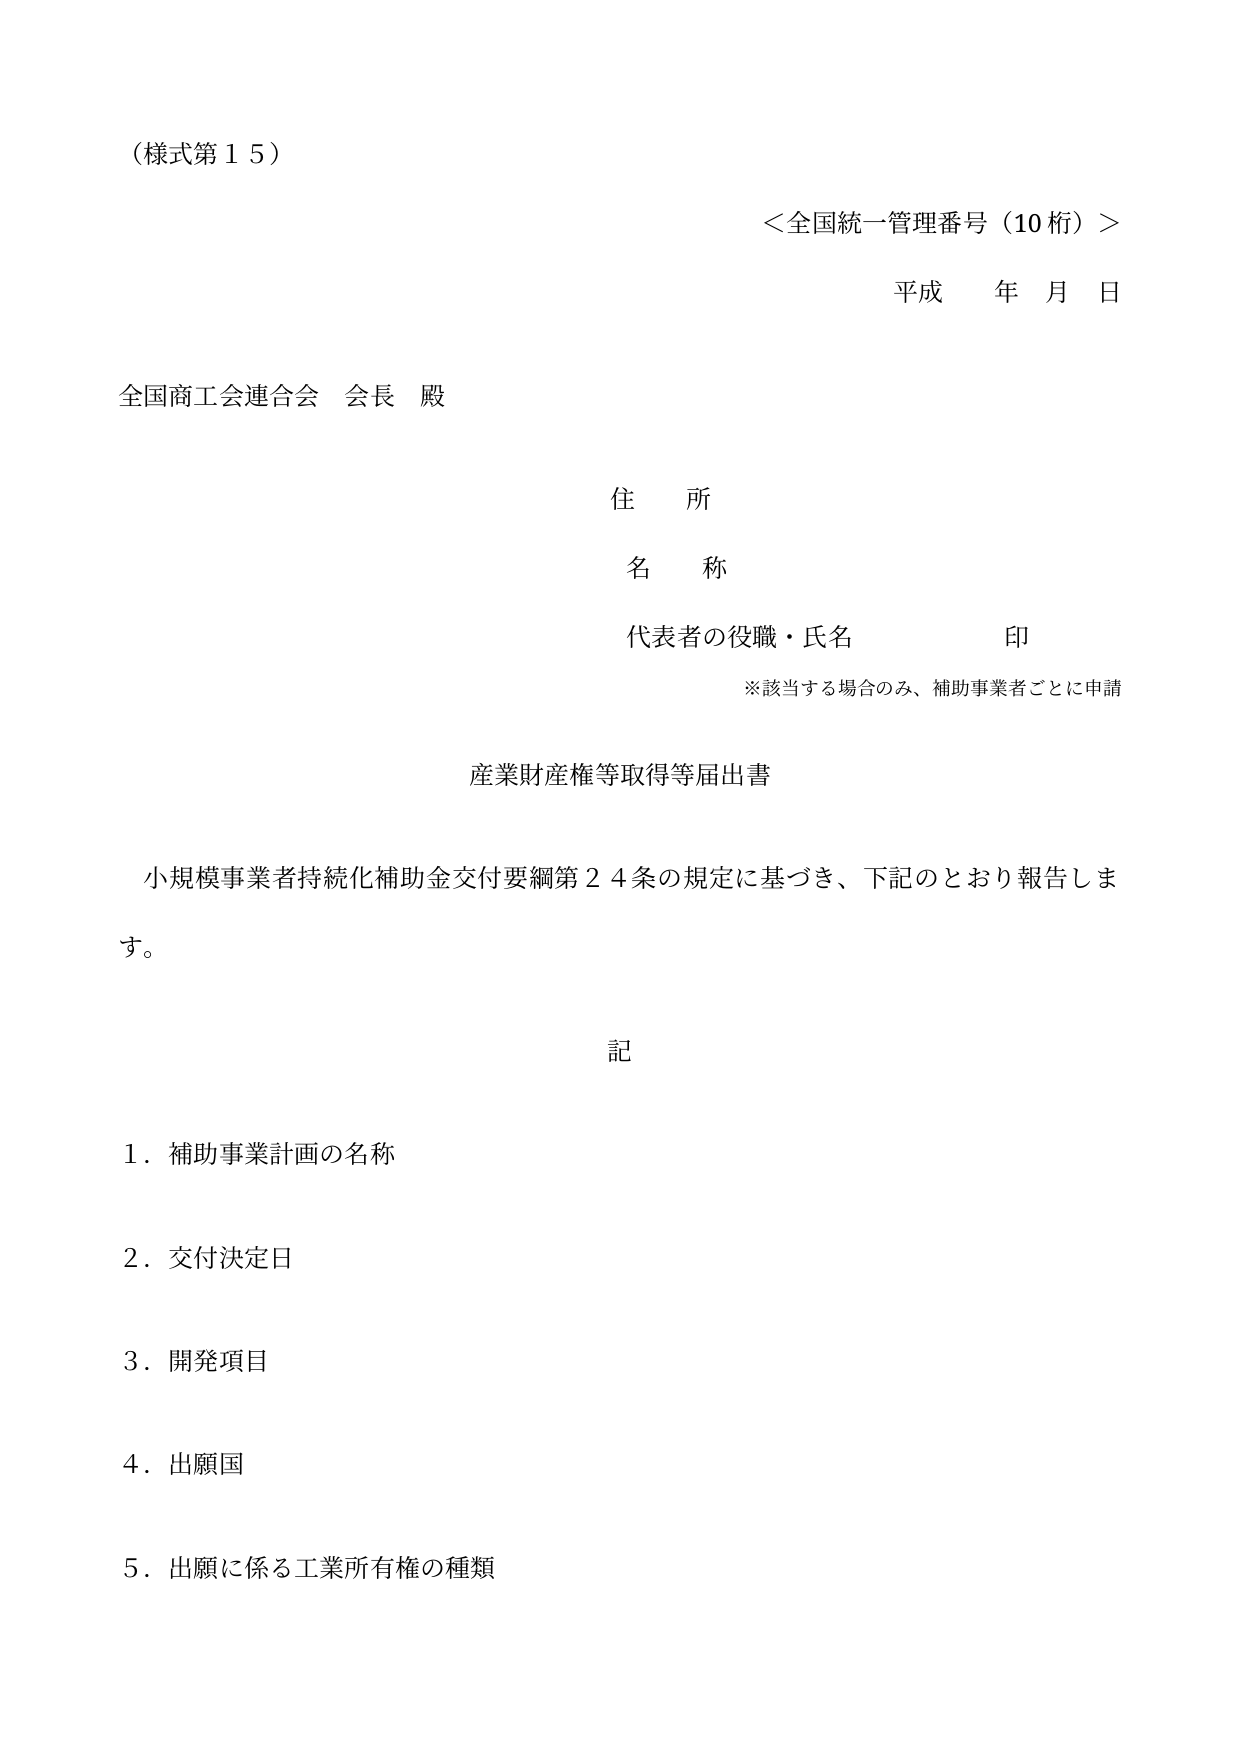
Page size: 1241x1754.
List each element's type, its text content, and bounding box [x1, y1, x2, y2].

text 代表者の役職・氏名 印 [118, 601, 1122, 670]
text ＜全国統一管理番号（10桁）＞ [118, 187, 1122, 256]
text ４．出願国 [118, 1429, 1122, 1498]
text （様式第１５） [118, 118, 1122, 187]
text 小規模事業者持続化補助金交付要綱第２４条の規定に基づき、下記のとおり報告します。 [118, 842, 1122, 980]
text 名 称 [118, 532, 1122, 601]
text ※該当する場合のみ、補助事業者ごとに申請 [118, 670, 1122, 704]
text ２．交付決定日 [118, 1222, 1122, 1291]
text ５．出願に係る工業所有権の種類 [118, 1532, 1122, 1601]
text 住 所 [118, 463, 1122, 532]
text ３．開発項目 [118, 1325, 1122, 1394]
text 平成 年 月 日 [118, 256, 1122, 325]
text 産業財産権等取得等届出書 [118, 739, 1122, 808]
text 全国商工会連合会 会長 殿 [118, 360, 1122, 429]
text 記 [118, 1015, 1122, 1084]
text １．補助事業計画の名称 [118, 1118, 1122, 1187]
